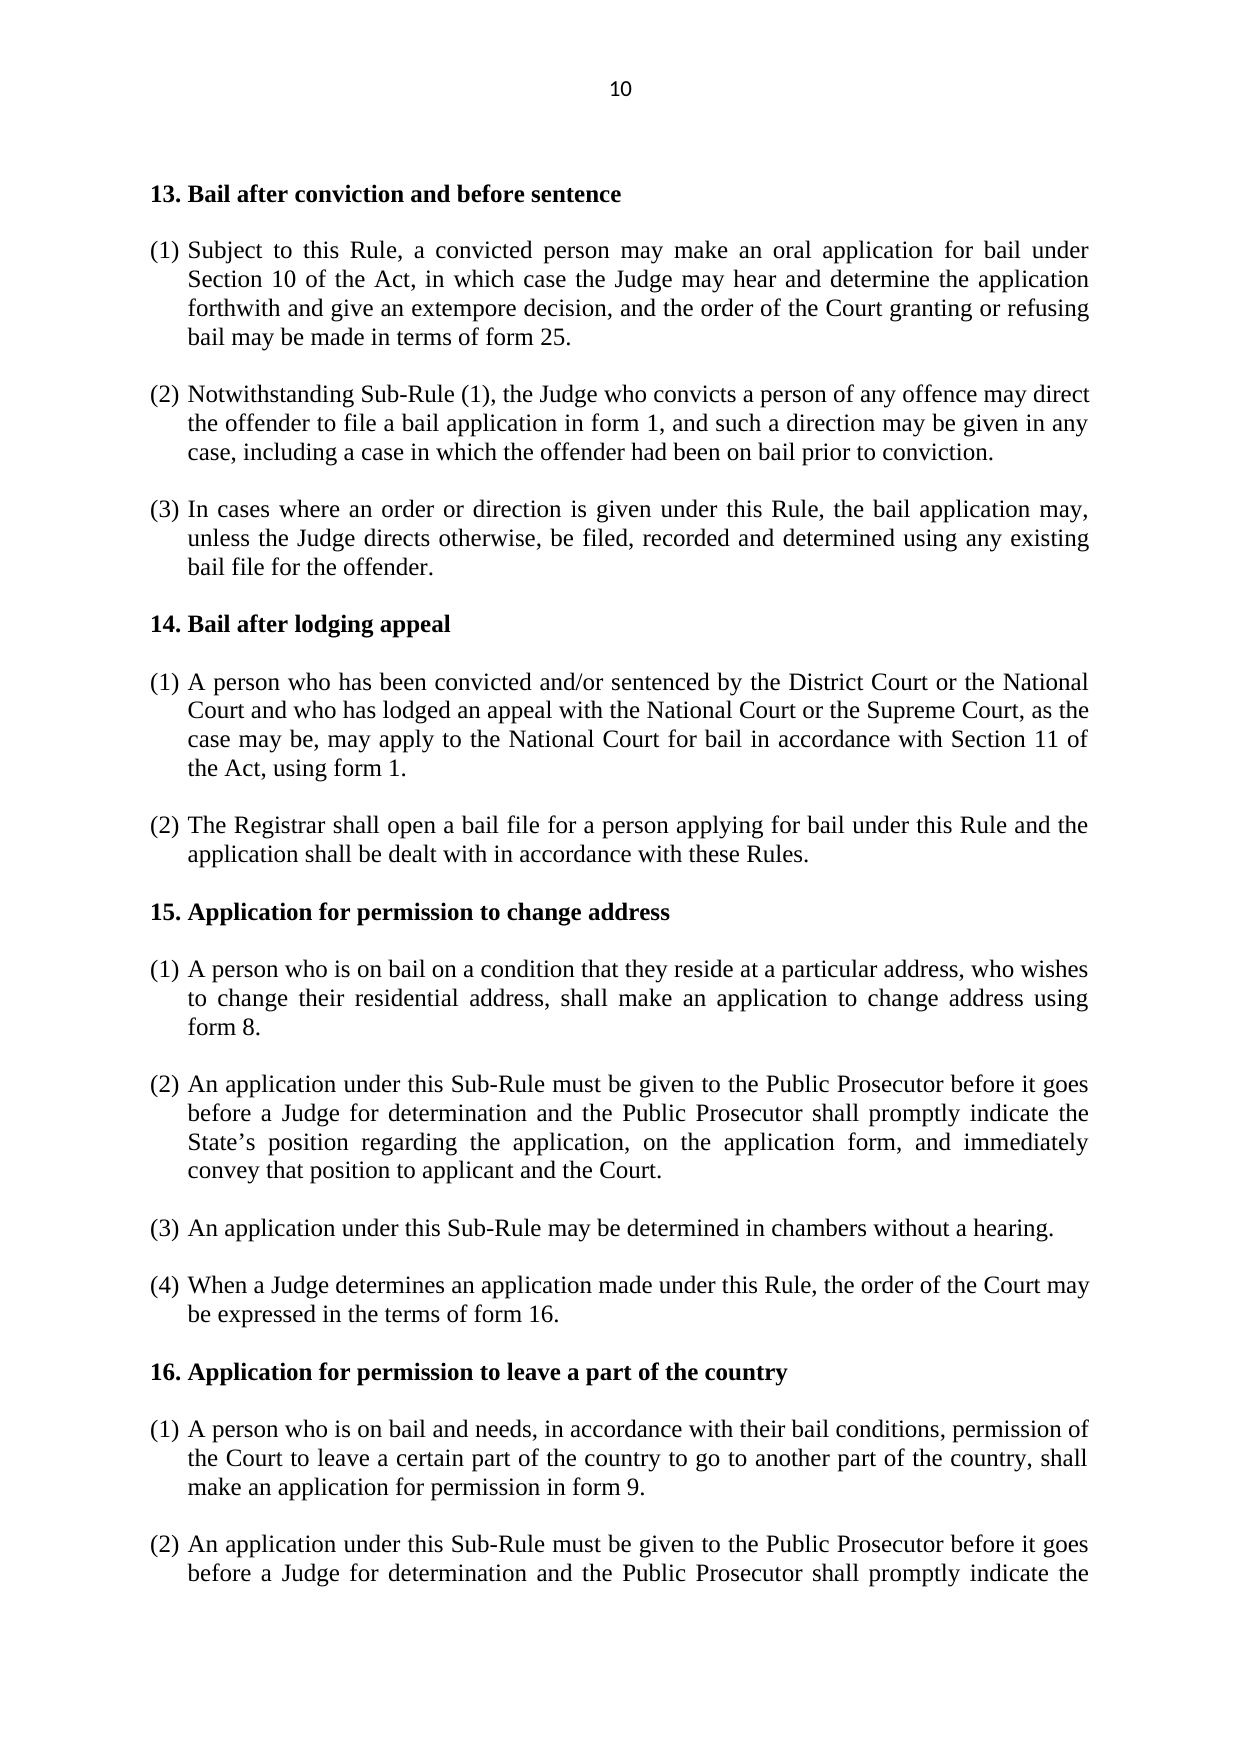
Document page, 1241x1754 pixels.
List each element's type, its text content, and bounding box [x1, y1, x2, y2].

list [150, 1529, 1090, 1587]
list A person who is on bail on a condition that they reside at a particular address, who wishes to change their residential address, shall make an application to change address using form 8. [150, 954, 1090, 1041]
list When a Judge determines an application made under this Rule, the order of the Court may be expressed in the terms of form 16. [150, 1271, 1090, 1328]
list A person who has been convicted and/or sentenced by the District Court or the National Court and who has lodged an appeal with the National Court or the Supreme Court, as the case may be, may apply to the National Court for bail in accordance with Section 11 of the Act, using form 1. [150, 667, 1090, 782]
list Bail after conviction and before sentence [150, 179, 1090, 207]
list Notwithstanding Sub-Rule (1), the Judge who convicts a person of any offence may direct the offender to file a bail application in form 1, and such a direction may be given in any case, including a case in which the offender had been on bail prior to conviction. [150, 379, 1090, 466]
list Subject to this Rule, a convicted person may make an oral application for bail under Section 10 of the Act, in which case the Judge may hear and determine the application forthwith and give an extempore decision, and the order of the Court granting or refusing bail may be made in terms of form 25. [150, 236, 1090, 351]
list The Registrar shall open a bail file for a person applying for bail under this Rule and the application shall be dealt with in accordance with these Rules. [150, 811, 1090, 868]
list In cases where an order or direction is given under this Rule, the bail application may, unless the Judge directs otherwise, be filed, recorded and determined using any existing bail file for the offender. [150, 494, 1090, 581]
list A person who is on bail and needs, in accordance with their bail conditions, permission of the Court to leave a certain part of the country to go to another part of the country, shall make an application for permission in form 9. [150, 1414, 1090, 1501]
list Bail after lodging appeal [150, 609, 1090, 638]
list Application for permission to leave a part of the country [150, 1357, 1090, 1386]
list An application under this Sub-Rule may be determined in chambers without a hearing. [150, 1213, 1090, 1242]
list Application for permission to change address [150, 897, 1090, 926]
